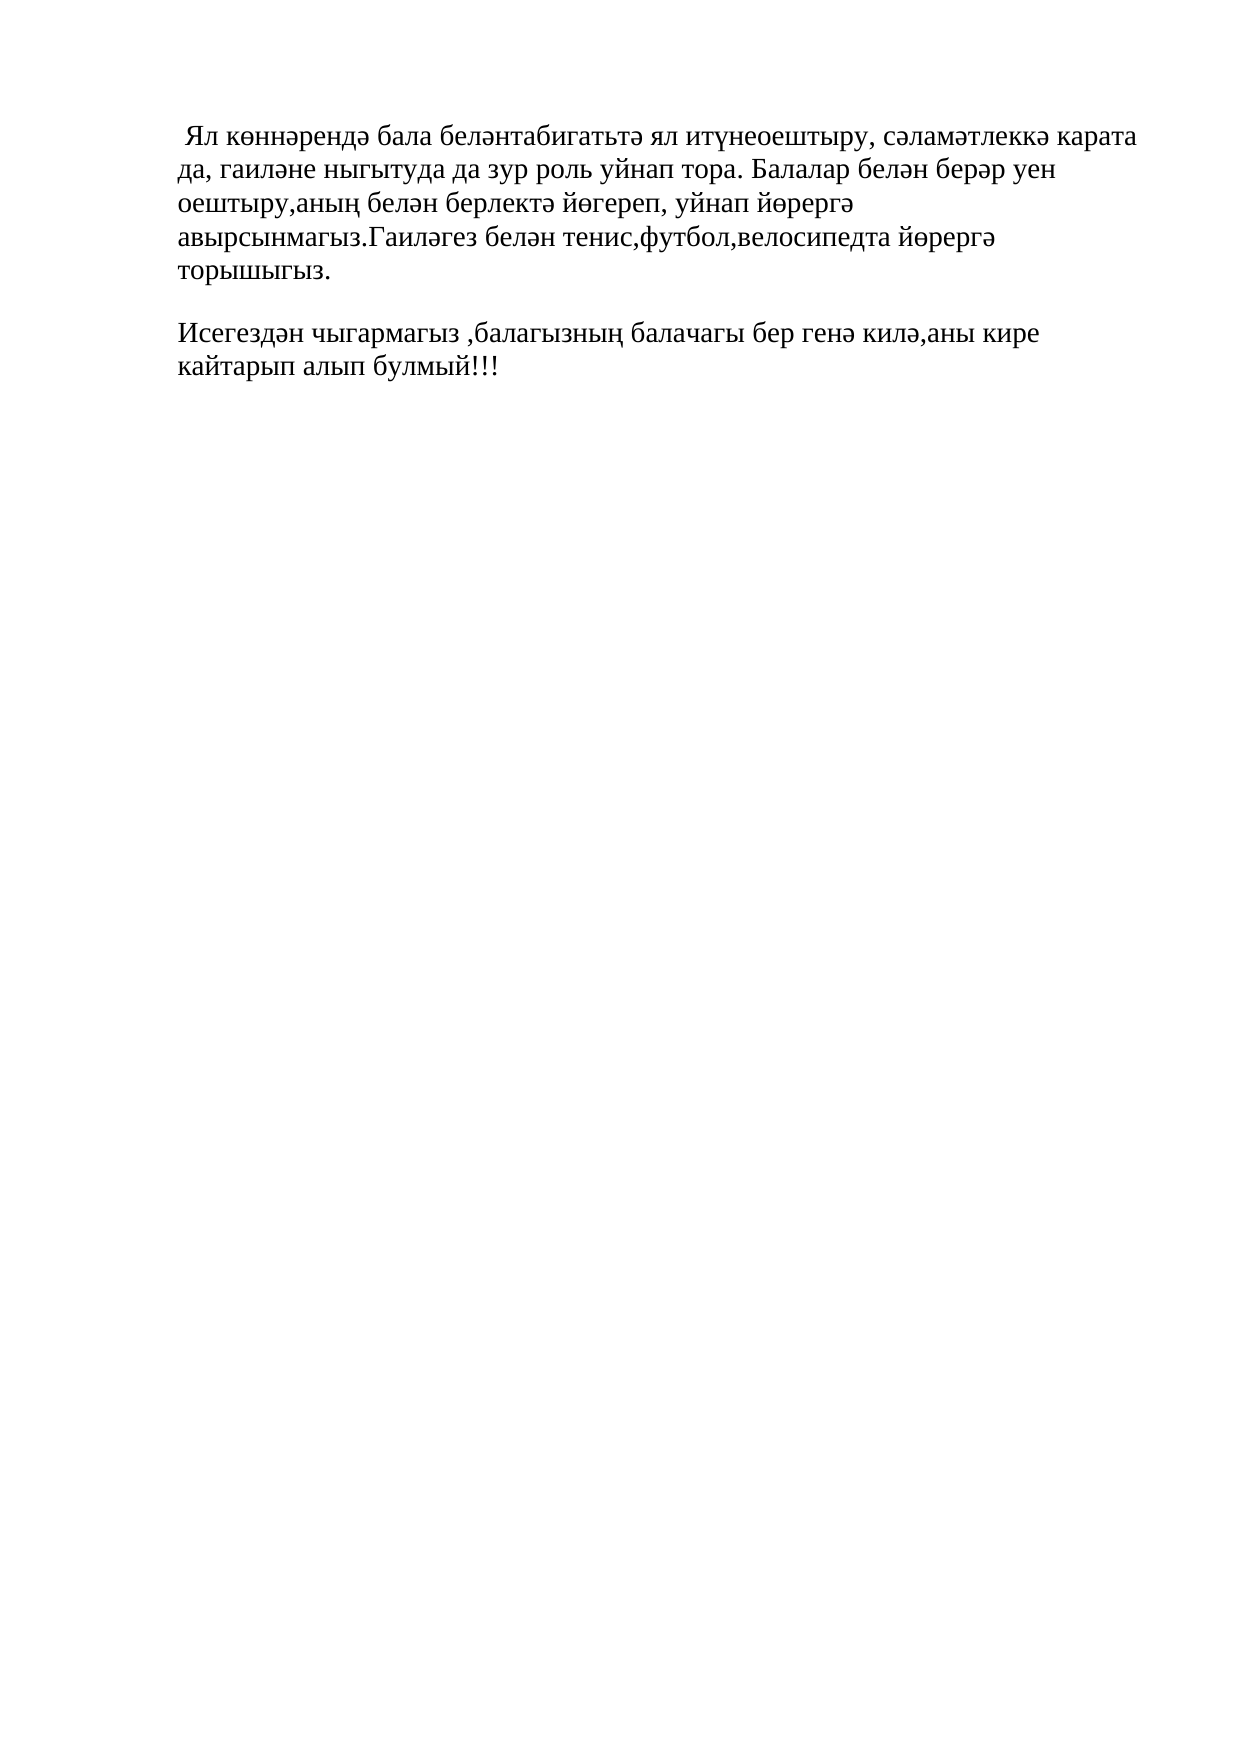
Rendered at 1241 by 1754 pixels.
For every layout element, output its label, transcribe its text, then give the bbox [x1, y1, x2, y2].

text Исегездән чыгармагыз ,балагызның балачагы бер генә килә,аны кире кайтарып алып булмый!!! [177, 315, 1152, 382]
text Ял көннәрендә бала беләнтабигатьтә ял итүнеоештыру, сәламәтлеккә карата да, гаиләне ныгытуда да зур роль уйнап тора. Балалар белән берәр уен оештыру,аның белән берлектә йөгереп, уйнап йөрергә авырсынмагыз.Гаиләгез белән тенис,футбол,велосипедта йөрергә торышыгыз. [177, 118, 1152, 286]
